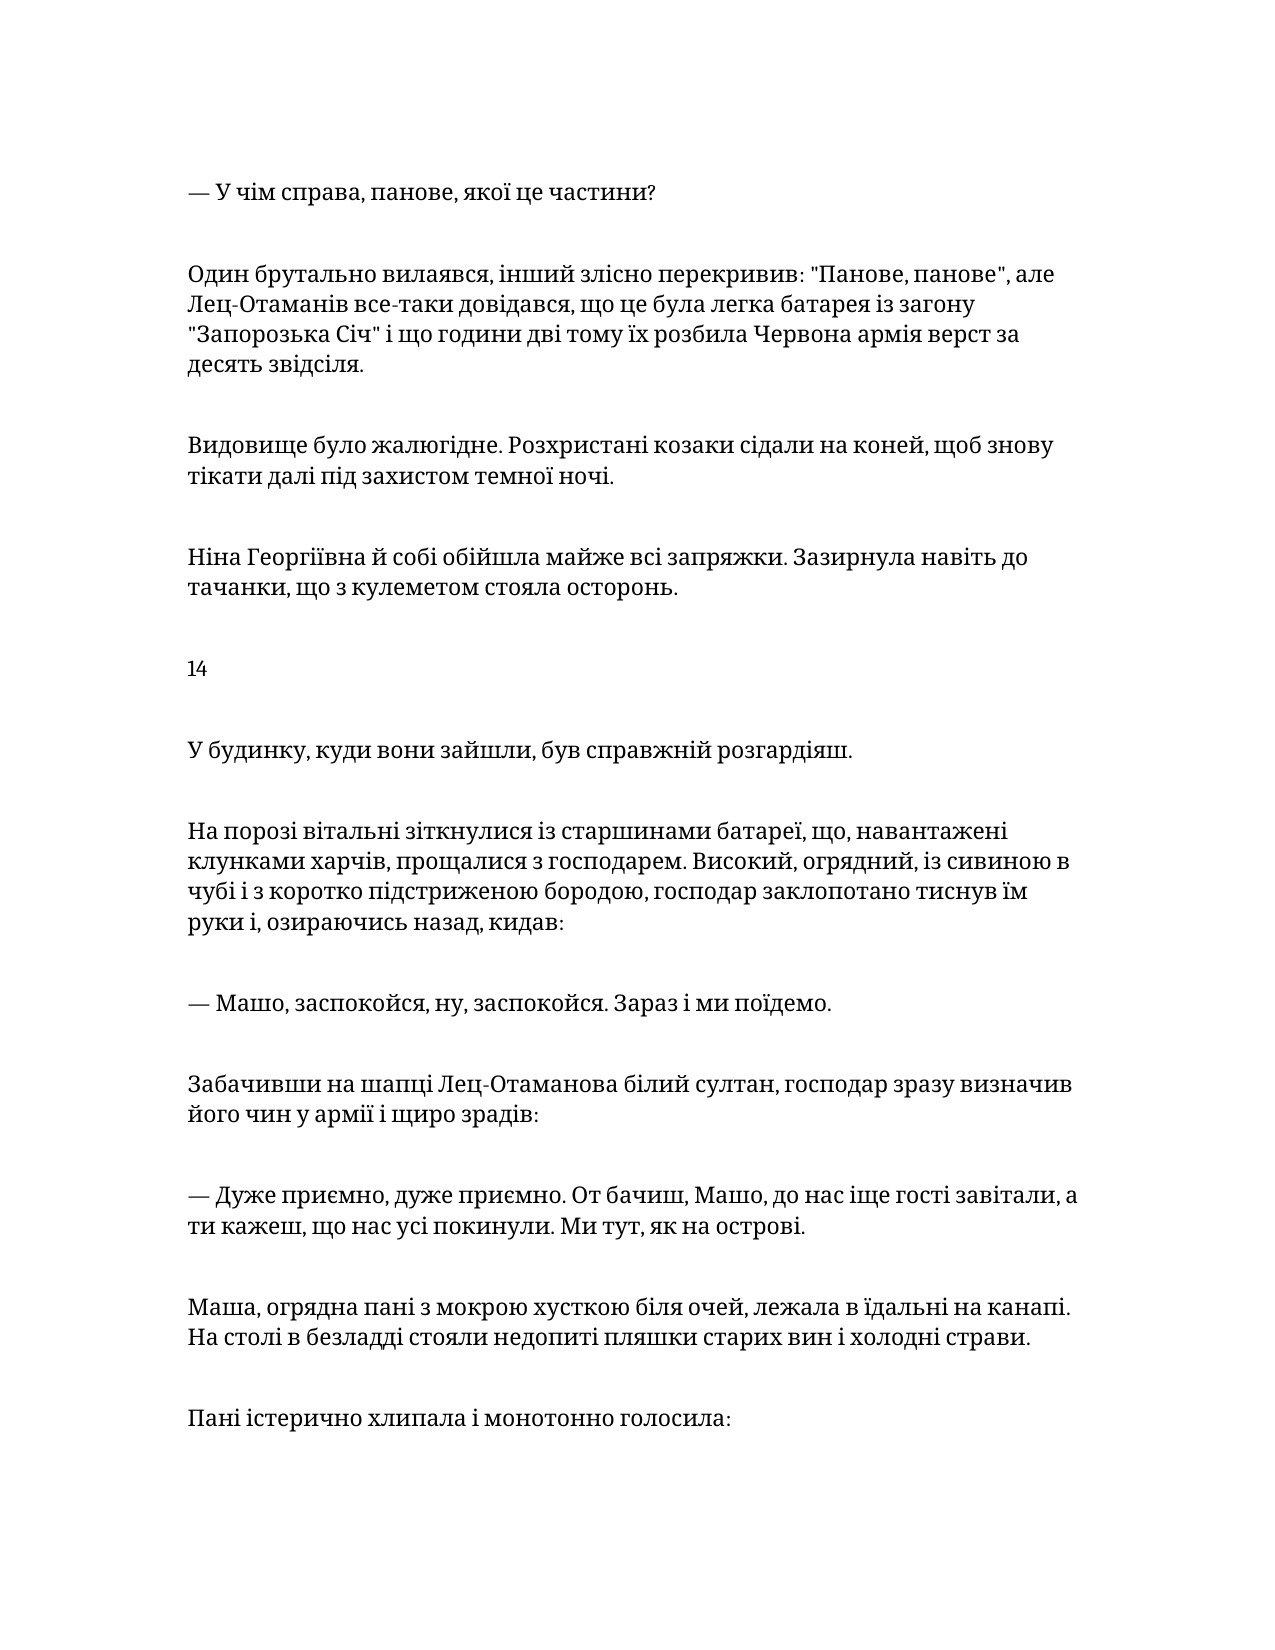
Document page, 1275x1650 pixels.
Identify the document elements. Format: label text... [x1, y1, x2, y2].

text Забачивши на шапці Лец-Отаманова білий султан, господар зразу визначив його чин у армії і щиро зрадів: [187, 1042, 1087, 1128]
text — Дуже приємно, дуже приємно. От бачиш, Машо, до нас іще гості завітали, а ти кажеш, що нас усі покинули. Ми тут, як на острові. [187, 1153, 1087, 1240]
text Маша, огрядна пані з мокрою хусткою біля очей, лежала в їдальні на канапі. На столі в безладді стояли недопиті пляшки старих вин і холодні страви. [187, 1264, 1087, 1351]
text — У чім справа, панове, якої це частини? [187, 150, 1087, 207]
text Видовище було жалюгідне. Розхристані козаки сідали на коней, щоб знову тікати далі під захистом темної ночі. [187, 403, 1087, 490]
text 14 [187, 626, 1087, 683]
text У будинку, куди вони зайшли, був справжній розгардіяш. [187, 707, 1087, 764]
text Ніна Георгіївна й собі обійшла майже всі запряжки. Зазирнула навіть до тачанки, що з кулеметом стояла осторонь. [187, 514, 1087, 601]
text На порозі вітальні зіткнулися із старшинами батареї, що, навантажені клунками харчів, прощалися з господарем. Високий, огрядний, із сивиною в чубі і з коротко підстриженою бородою, господар заклопотано тиснув їм руки і, озираючись назад, кидав: [187, 788, 1087, 936]
text — Машо, заспокойся, ну, заспокойся. Зараз і ми поїдемо. [187, 960, 1087, 1017]
text Один брутально вилаявся, інший злісно перекривив: "Панове, панове", але Лец-Отаманів все-таки довідався, що це була легка батарея із загону "Запорозька Січ" і що години дві тому їх розбила Червона армія верст за десять звідсіля. [187, 231, 1087, 378]
text Пані істерично хлипала і монотонно голосила: [187, 1376, 1087, 1433]
